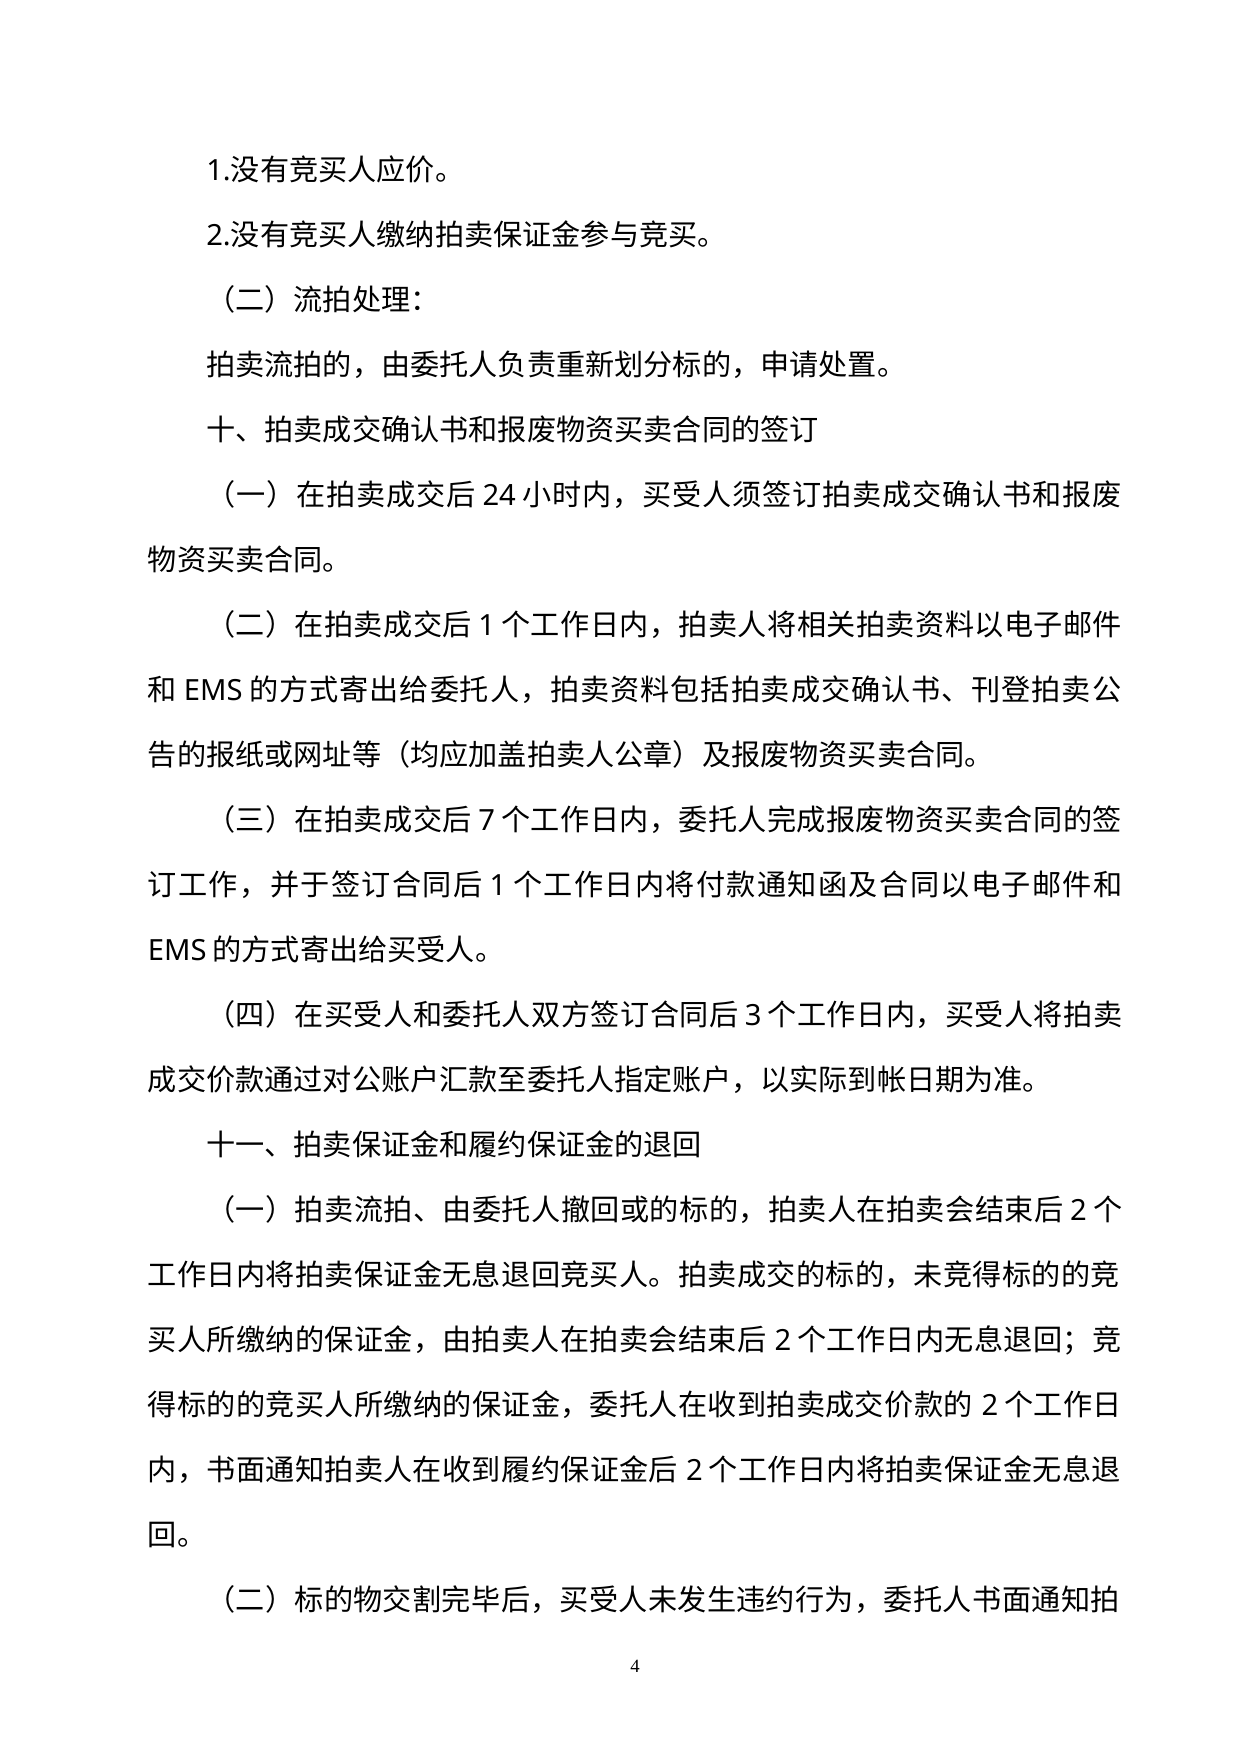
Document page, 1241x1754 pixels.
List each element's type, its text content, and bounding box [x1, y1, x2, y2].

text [148, 1565, 1122, 1630]
text （二）流拍处理： [148, 265, 1122, 330]
text （四）在买受人和委托人双方签订合同后3个工作日内，买受人将拍卖成交价款通过对公账户汇款至委托人指定账户，以实际到帐日期为准。 [148, 980, 1122, 1110]
text 十、拍卖成交确认书和报废物资买卖合同的签订 [148, 395, 1122, 460]
text （一）在拍卖成交后24小时内，买受人须签订拍卖成交确认书和报废物资买卖合同。 [148, 460, 1122, 590]
text 2.没有竞买人缴纳拍卖保证金参与竞买。 [148, 200, 1122, 265]
text （一）拍卖流拍、由委托人撤回或的标的，拍卖人在拍卖会结束后2个工作日内将拍卖保证金无息退回竞买人。拍卖成交的标的，未竞得标的的竞买人所缴纳的保证金，由拍卖人在拍卖会结束后2个工作日内无息退回；竞得标的的竞买人所缴纳的保证金，委托人在收到拍卖成交价款的2个工作日内，书面通知拍卖人在收到履约保证金后2个工作日内将拍卖保证金无息退回。 [148, 1175, 1122, 1565]
text 1.没有竞买人应价。 [148, 135, 1122, 200]
text （二）在拍卖成交后1个工作日内，拍卖人将相关拍卖资料以电子邮件和EMS的方式寄出给委托人，拍卖资料包括拍卖成交确认书、刊登拍卖公告的报纸或网址等（均应加盖拍卖人公章）及报废物资买卖合同。 [148, 590, 1122, 785]
text 拍卖流拍的，由委托人负责重新划分标的，申请处置。 [148, 330, 1122, 395]
text 十一、拍卖保证金和履约保证金的退回 [148, 1110, 1122, 1175]
text （三）在拍卖成交后7个工作日内，委托人完成报废物资买卖合同的签订工作，并于签订合同后1个工作日内将付款通知函及合同以电子邮件和EMS的方式寄出给买受人。 [148, 785, 1122, 980]
